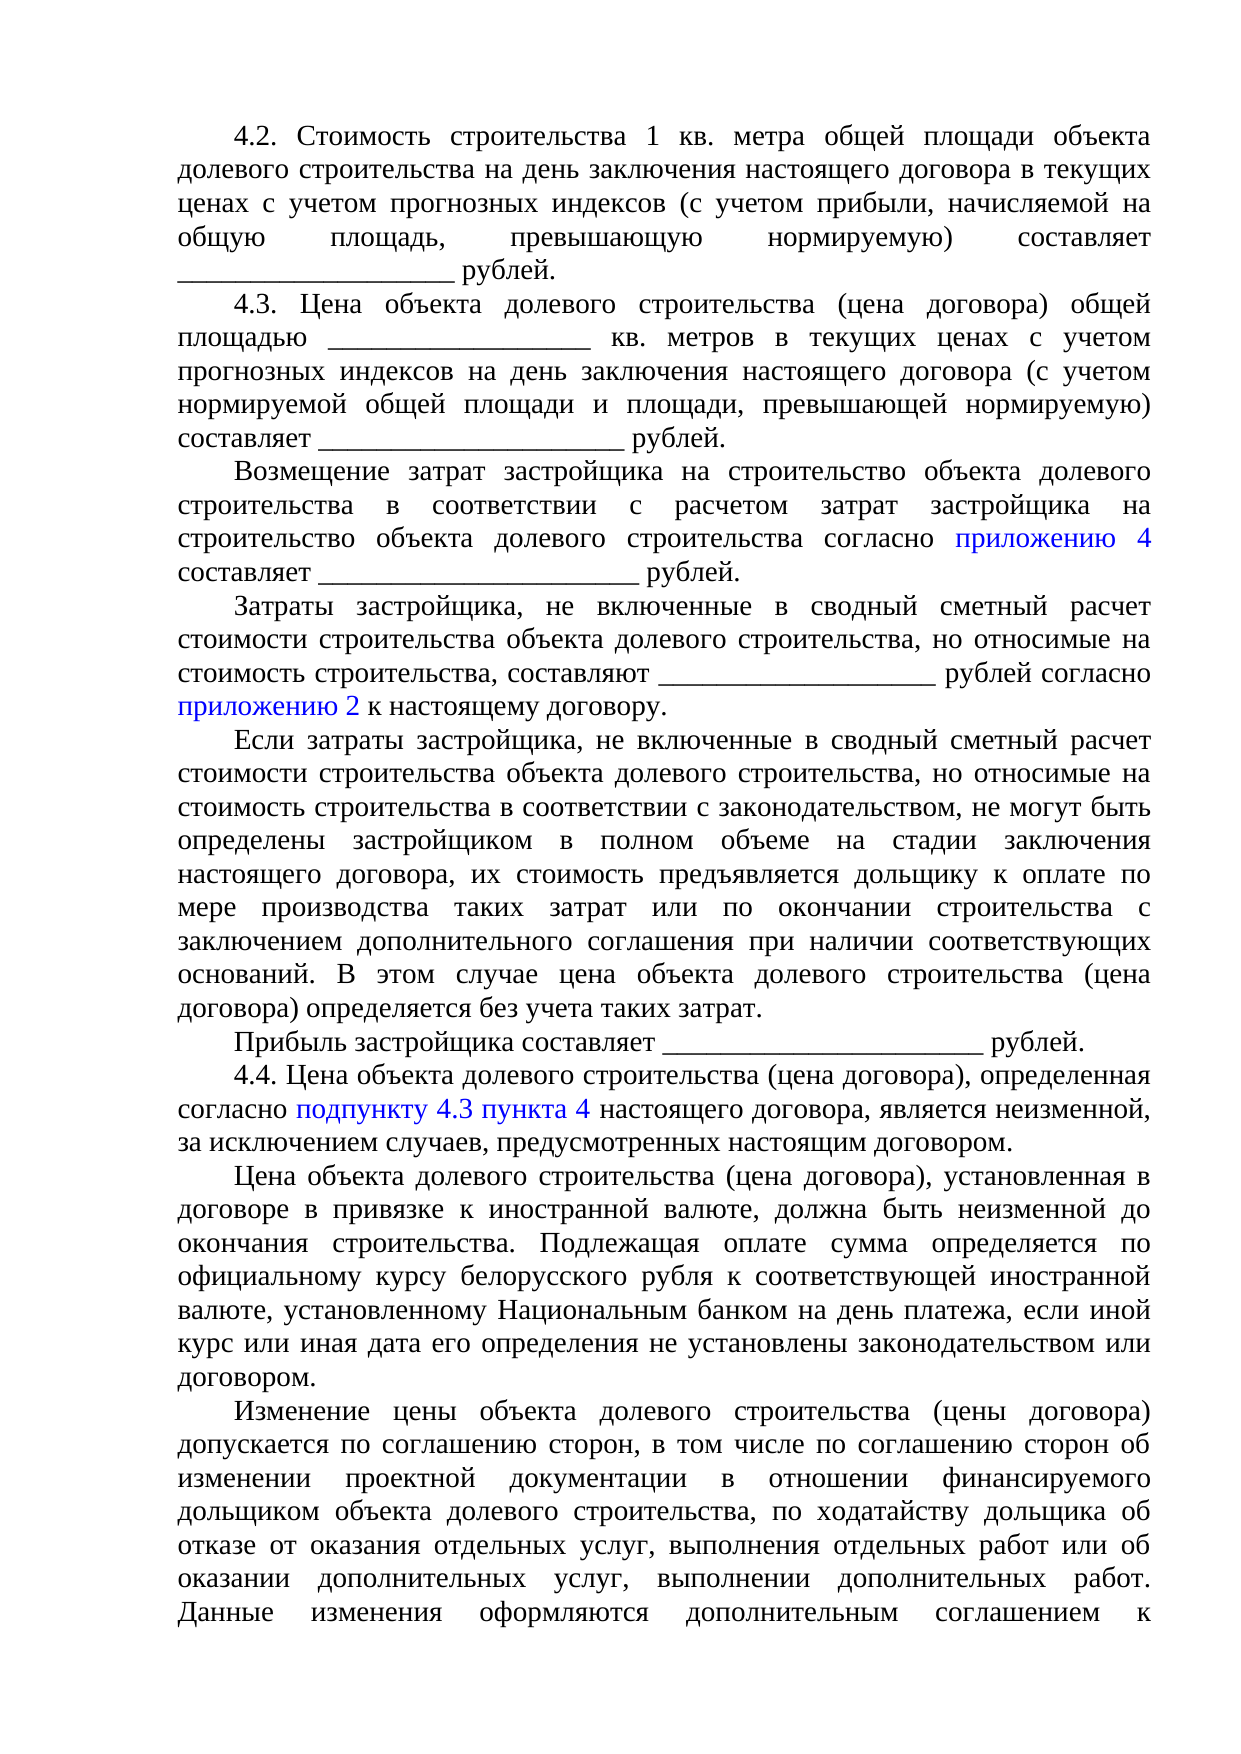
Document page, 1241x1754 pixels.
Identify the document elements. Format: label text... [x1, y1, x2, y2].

text Если затраты застройщика, не включенные в сводный сметный расчет стоимости строительства объекта долевого строительства, но относимые на стоимость строительства в соответствии с законодательством, не могут быть определены застройщиком в полном объеме на стадии заключения настоящего договора, их стоимость предъявляется дольщику к оплате по мере производства таких затрат или по окончании строительства с заключением дополнительного соглашения при наличии соответствующих оснований. В этом случае цена объекта долевого строительства (цена договора) определяется без учета таких затрат. [177, 722, 1152, 1024]
text Возмещение затрат застройщика на строительство объекта долевого строительства в соответствии с расчетом затрат застройщика на строительство объекта долевого строительства согласно приложению 4 составляет ______________________ рублей. [177, 453, 1152, 588]
text Прибыль застройщика составляет ______________________ рублей. [177, 1024, 1152, 1057]
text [177, 1393, 1152, 1627]
text 4.4. Цена объекта долевого строительства (цена договора), определенная согласно подпункту 4.3 пункта 4 настоящего договора, является неизменной, за исключением случаев, предусмотренных настоящим договором. [177, 1057, 1152, 1158]
text 4.2. Стоимость строительства 1 кв. метра общей площади объекта долевого строительства на день заключения настоящего договора в текущих ценах с учетом прогнозных индексов (с учетом прибыли, начисляемой на общую площадь, превышающую нормируемую) составляет ___________________ рублей. [177, 118, 1152, 286]
text 4.3. Цена объекта долевого строительства (цена договора) общей площадью __________________ кв. метров в текущих ценах с учетом прогнозных индексов на день заключения настоящего договора (с учетом нормируемой общей площади и площади, превышающей нормируемую) составляет _____________________ рублей. [177, 286, 1152, 453]
text Цена объекта долевого строительства (цена договора), установленная в договоре в привязке к иностранной валюте, должна быть неизменной до окончания строительства. Подлежащая оплате сумма определяется по официальному курсу белорусского рубля к соответствующей иностранной валюте, установленному Национальным банком на день платежа, если иной курс или иная дата его определения не установлены законодательством или договором. [177, 1158, 1152, 1393]
text Затраты застройщика, не включенные в сводный сметный расчет стоимости строительства объекта долевого строительства, но относимые на стоимость строительства, составляют ___________________ рублей согласно приложению 2 к настоящему договору. [177, 588, 1152, 722]
